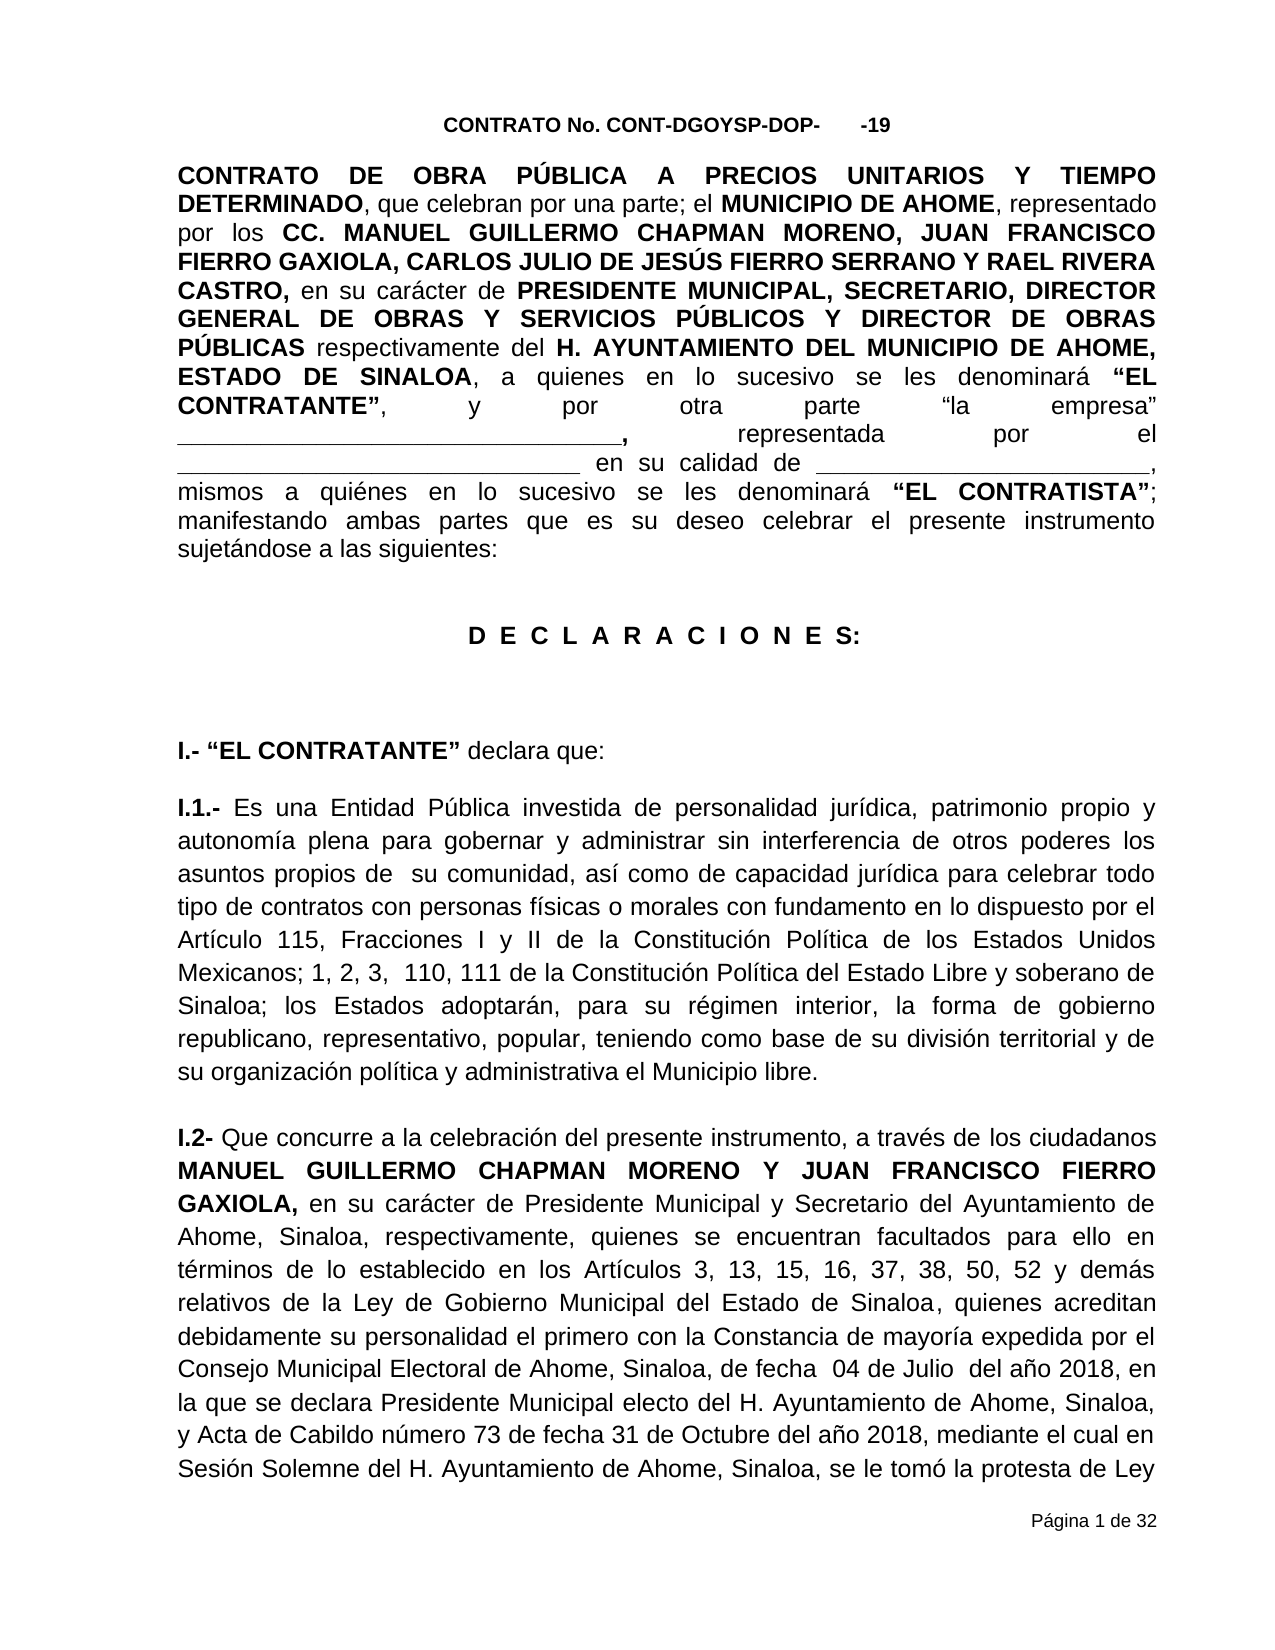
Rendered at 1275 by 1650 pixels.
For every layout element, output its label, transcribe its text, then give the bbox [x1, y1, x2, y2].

text D E C L A R A C I O N E S: [177, 621, 1152, 649]
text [177, 1123, 1157, 1482]
text I.- “EL CONTRATANTE” declara que: [177, 736, 1157, 764]
text I.1.- Es una Entidad Pública investida de personalidad jurídica, patrimonio propio y autonomía plena para gobernar y administrar sin interferencia de otros poderes los asuntos propios de su comunidad, así como de capacidad jurídica para celebrar todo tipo de contratos con personas físicas o morales con fundamento en lo dispuesto por el Artículo 115, Fracciones I y II de la Constitución Política de los Estados Unidos Mexicanos; 1, 2, 3, 110, 111 de la Constitución Política del Estado Libre y soberano de Sinaloa; los Estados adoptarán, para su régimen interior, la forma de gobierno republicano, representativo, popular, teniendo como base de su división territorial y de su organización política y administrativa el Municipio libre. [177, 793, 1157, 1086]
text CONTRATO DE OBRA PÚBLICA A PRECIOS UNITARIOS Y TIEMPO DETERMINADO, que celebran por una parte; el MUNICIPIO DE AHOME, representado por los CC. MANUEL GUILLERMO CHAPMAN MORENO, JUAN FRANCISCO FIERRO GAXIOLA, CARLOS JULIO DE JESÚS FIERRO SERRANO Y RAEL RIVERA CASTRO, en su carácter de PRESIDENTE MUNICIPAL, SECRETARIO, DIRECTOR GENERAL DE OBRAS Y SERVICIOS PÚBLICOS Y DIRECTOR DE OBRAS PÚBLICAS respectivamente del H. AYUNTAMIENTO DEL MUNICIPIO DE AHOME, ESTADO DE SINALOA, a quienes en lo sucesivo se les denominará “EL CONTRATANTE”, y por otra parte “la empresa” ________________________________, representada por el _____________________________ en su calidad de ________________________, mismos a quiénes en lo sucesivo se les denominará “EL CONTRATISTA”; manifestando ambas partes que es su deseo celebrar el presente instrumento sujetándose a las siguientes: [177, 161, 1157, 563]
